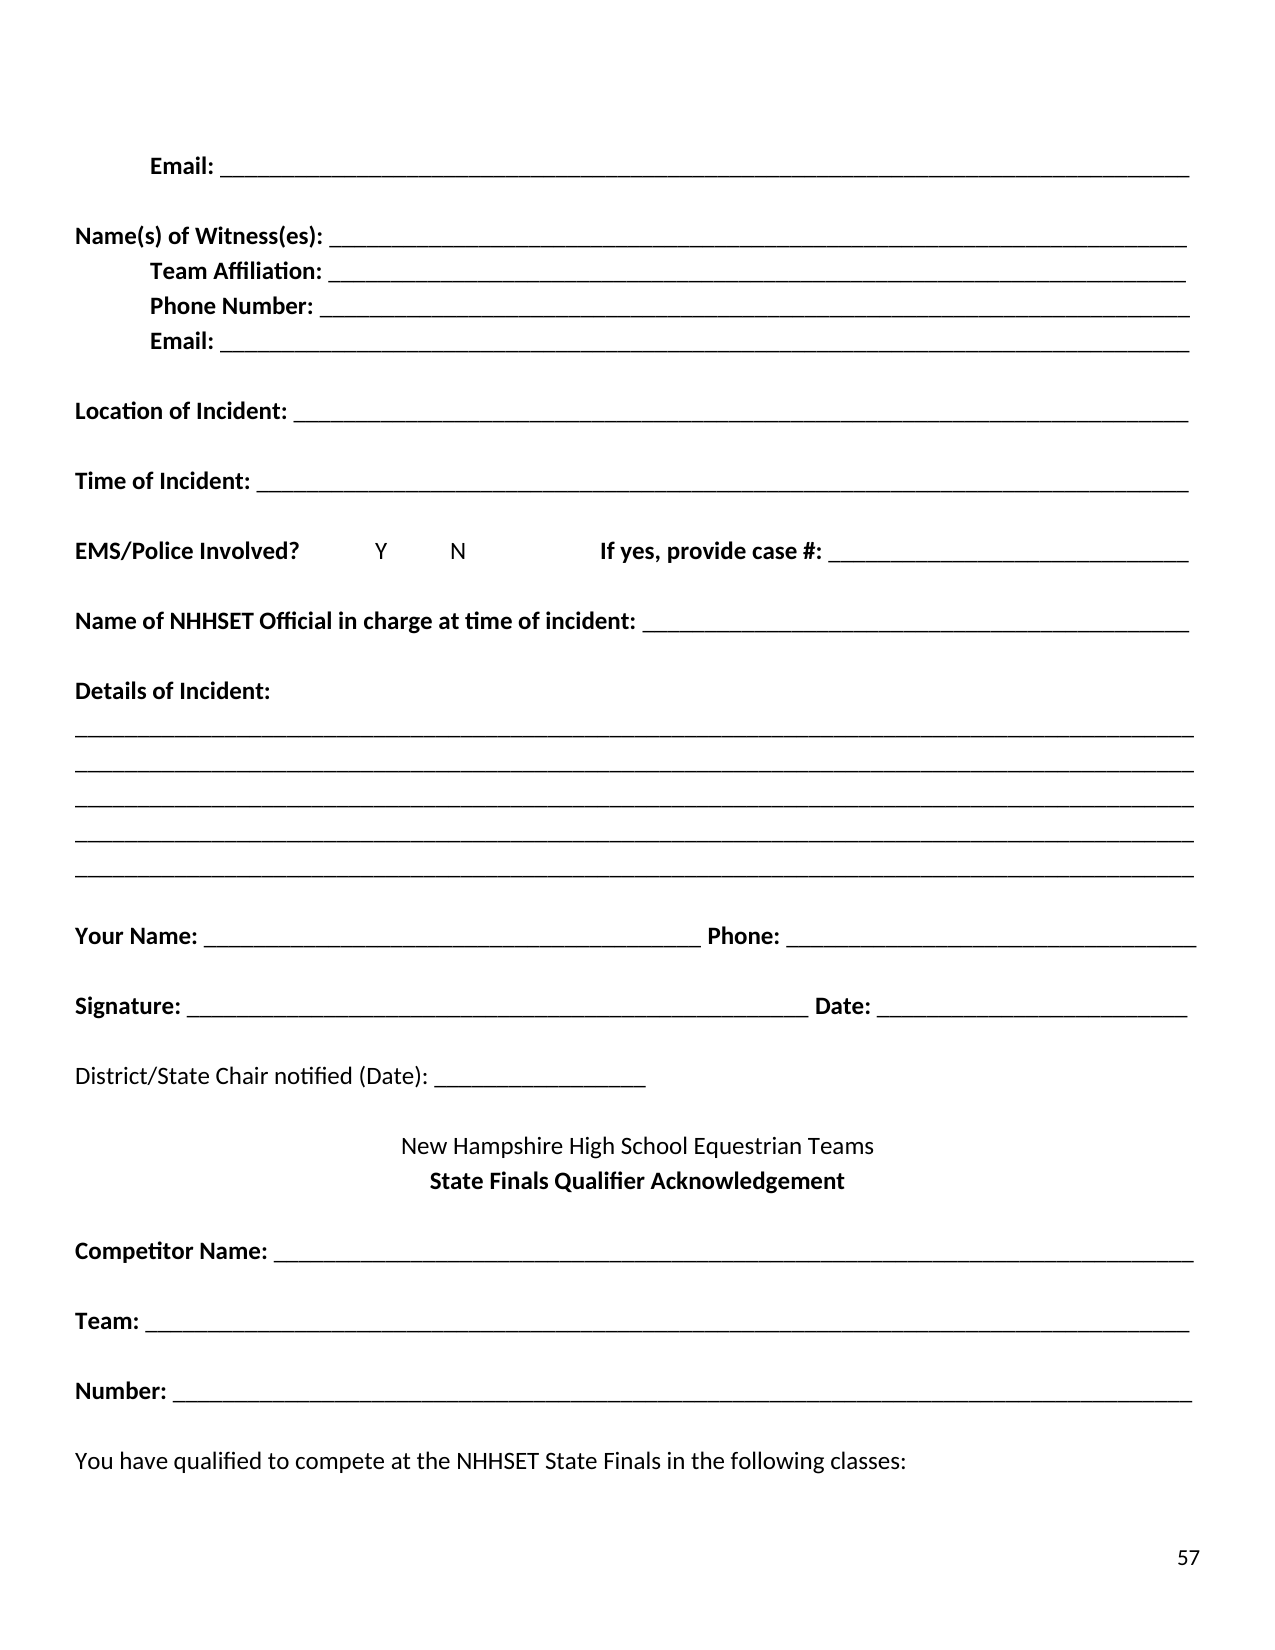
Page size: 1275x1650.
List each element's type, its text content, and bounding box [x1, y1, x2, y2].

text Email: ______________________________________________________________________________ [75, 150, 1200, 181]
text Competitor Name: __________________________________________________________________________ [75, 1235, 1200, 1266]
text New Hampshire High School Equestrian Teams [75, 1130, 1200, 1161]
text Team Affiliation: _____________________________________________________________________ [75, 255, 1200, 286]
text Your Name: ________________________________________ Phone: _________________________________ [75, 920, 1200, 951]
text Team: ____________________________________________________________________________________ [75, 1305, 1200, 1336]
text You have qualified to compete at the NHHSET State Finals in the following classes: [75, 1445, 1200, 1476]
text Phone Number: ______________________________________________________________________ [75, 290, 1200, 321]
text Name(s) of Witness(es): _____________________________________________________________________ [75, 220, 1200, 251]
text Email: ______________________________________________________________________________ [75, 325, 1200, 356]
text Details of Incident: __________________________________________________________________________________________________________________________________________________________________________________________________________________________________________________________________________________________________________________________________________________________________________________________________________________________________________________________________ [75, 675, 1200, 881]
text Number: __________________________________________________________________________________ [75, 1375, 1200, 1406]
text Time of Incident: ___________________________________________________________________________ [75, 465, 1200, 496]
text Location of Incident: ________________________________________________________________________ [75, 395, 1200, 426]
text State Finals Qualifier Acknowledgement [75, 1165, 1200, 1196]
text District/State Chair notified (Date): _________________ [75, 1060, 1200, 1091]
text EMS/Police Involved? Y N If yes, provide case #: _____________________________ [75, 535, 1200, 566]
text Name of NHHSET Official in charge at time of incident: ____________________________________________ [75, 605, 1200, 636]
text Signature: __________________________________________________ Date: _________________________ [75, 990, 1200, 1021]
